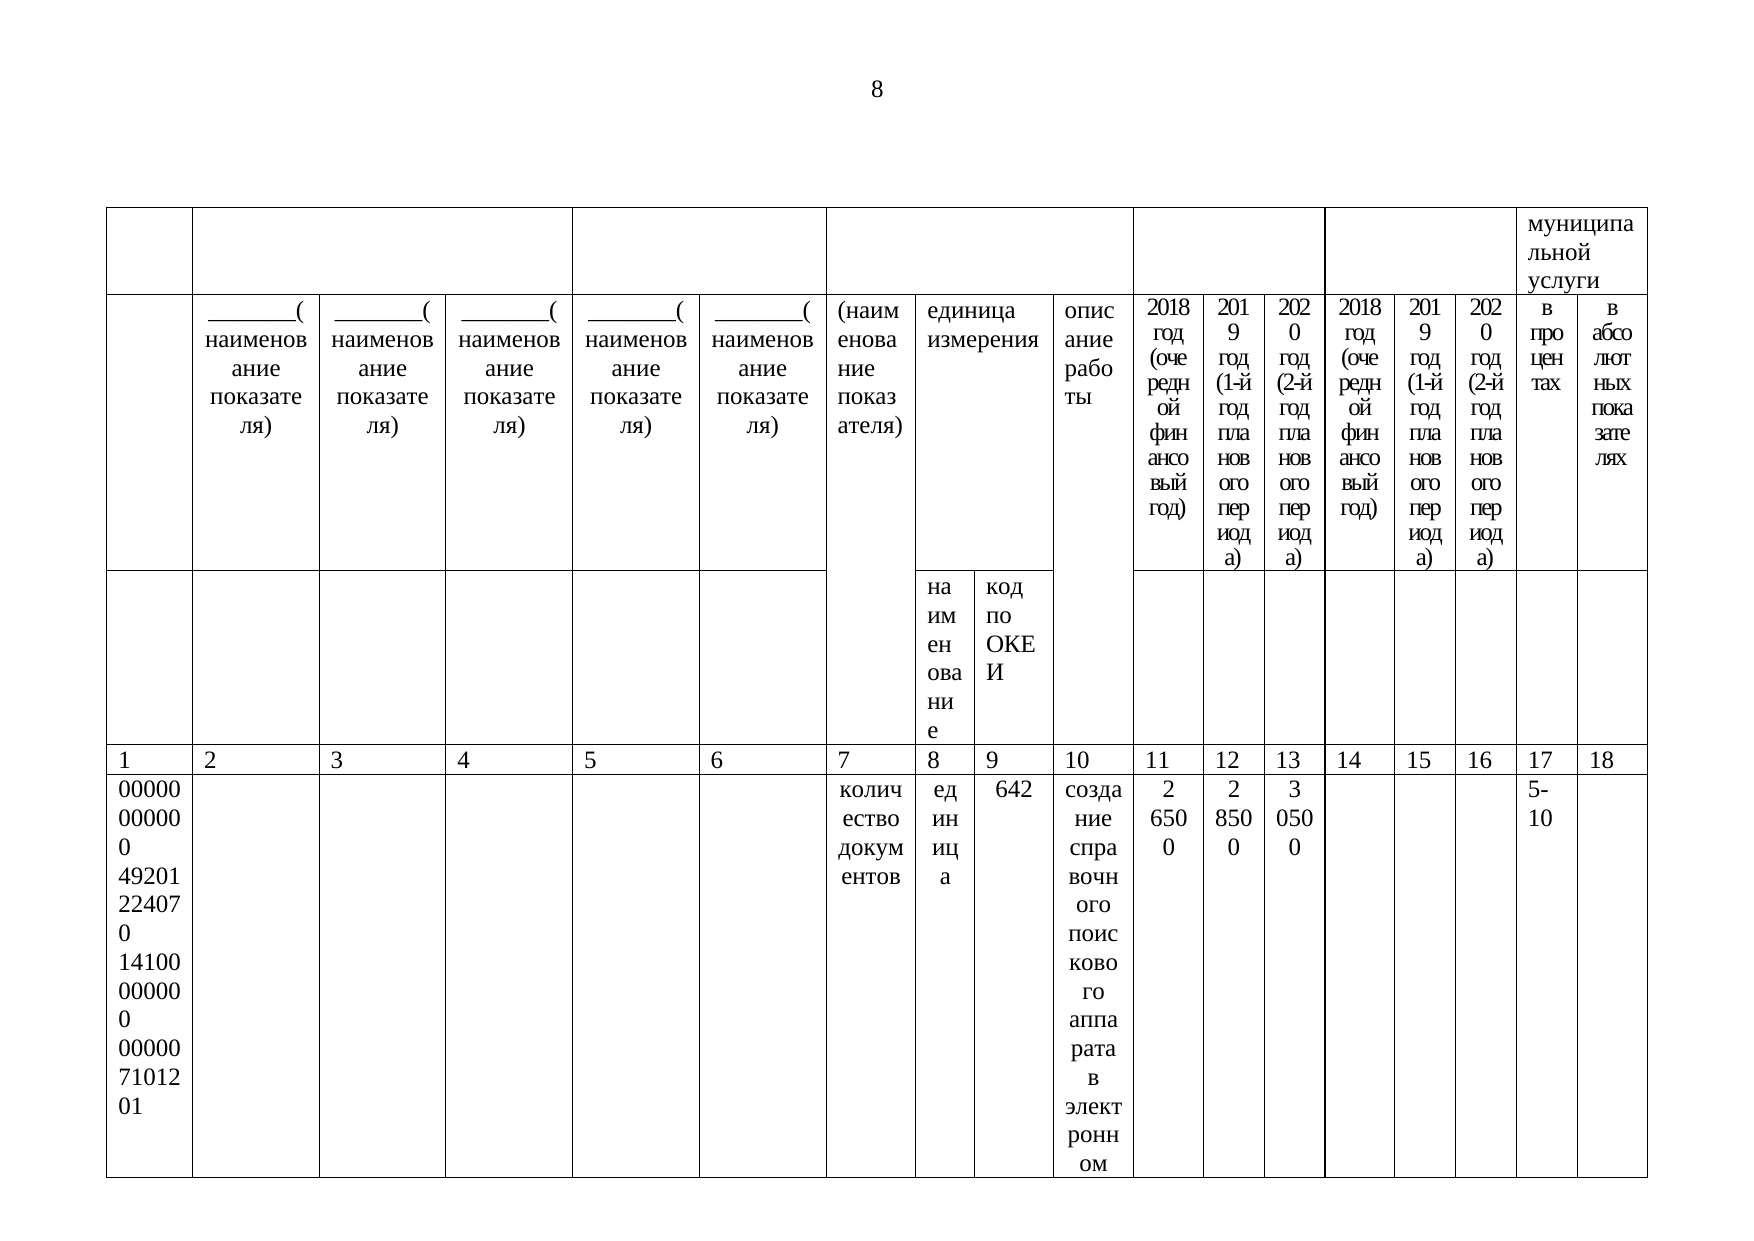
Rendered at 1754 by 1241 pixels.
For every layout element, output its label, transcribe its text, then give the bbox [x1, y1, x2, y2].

table_cell [1395, 775, 1455, 1177]
table_cell 4 [446, 745, 572, 773]
table_cell _______(наименование показателя) [193, 295, 319, 570]
table_cell [1456, 775, 1516, 1177]
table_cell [827, 775, 915, 1177]
table_cell [193, 775, 319, 1177]
table_cell 17 [1517, 745, 1577, 773]
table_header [193, 208, 572, 294]
table_cell [107, 295, 192, 570]
table_cell [1134, 571, 1203, 744]
table_cell [700, 571, 826, 744]
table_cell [1054, 775, 1133, 1177]
table_cell 2018 год (очередной финансовый год) [1134, 295, 1203, 570]
table_cell в абсолютных показателях [1578, 295, 1647, 570]
table_cell _______(наименование показателя) [320, 295, 445, 570]
table_cell единица [916, 775, 974, 1177]
table_cell [320, 571, 445, 744]
table_cell _______(наименование показателя) [446, 295, 572, 570]
table_cell [1456, 571, 1516, 744]
table_cell код по ОКЕИ [975, 571, 1053, 744]
table_cell 28500 [1204, 775, 1264, 1177]
table_cell 6 [700, 745, 826, 773]
table_cell (наименование показателя) [827, 295, 915, 744]
table_cell описание работы [1054, 295, 1133, 744]
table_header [573, 208, 826, 294]
table_cell 10 [1054, 745, 1133, 773]
table_cell _______(наименование показателя) [573, 295, 699, 570]
table_cell 2 [193, 745, 319, 773]
table_cell в процентах [1517, 295, 1577, 570]
table_cell 642 [975, 775, 1053, 1177]
table_cell [573, 775, 699, 1177]
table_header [107, 208, 192, 294]
table_cell [320, 775, 445, 1177]
table_cell [1578, 571, 1647, 744]
table_cell наименование [916, 571, 974, 744]
table_cell [446, 775, 572, 1177]
table_cell 7 [827, 745, 915, 773]
table_cell [1204, 571, 1264, 744]
table_cell 2018 год (очередной финансовый год) [1326, 295, 1394, 570]
table_cell [1265, 571, 1324, 744]
table_cell [193, 571, 319, 744]
table_cell [1578, 775, 1647, 1177]
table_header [827, 208, 1133, 294]
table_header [1326, 208, 1516, 294]
table_cell 2020 год (2-й год планового периода) [1456, 295, 1516, 570]
table_cell 2020 год (2-й год планового периода) [1265, 295, 1324, 570]
table_cell [107, 571, 192, 744]
table_cell 11 [1134, 745, 1203, 773]
table_cell 2019 год (1-й год планового периода) [1204, 295, 1264, 570]
table_cell [1326, 775, 1394, 1177]
table_cell 18 [1578, 745, 1647, 773]
table_cell 15 [1395, 745, 1455, 773]
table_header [1134, 208, 1324, 294]
table_cell [1395, 571, 1455, 744]
table_cell единица измерения [916, 295, 1053, 570]
table_cell 13 [1265, 745, 1324, 773]
table_cell 30500 [1265, 775, 1324, 1177]
table_cell 3 [320, 745, 445, 773]
table_cell [700, 775, 826, 1177]
table_cell 14 [1326, 745, 1394, 773]
table_cell 1 [107, 745, 192, 773]
table_cell 2019 год (1-й год планового периода) [1395, 295, 1455, 570]
table_cell 12 [1204, 745, 1264, 773]
table_cell [446, 571, 572, 744]
table_cell 5 [573, 745, 699, 773]
table_cell _______(наименование показателя) [700, 295, 826, 570]
table_cell 26500 [1134, 775, 1203, 1177]
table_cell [107, 775, 192, 1177]
table_cell 16 [1456, 745, 1516, 773]
table_cell [1517, 571, 1577, 744]
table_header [1517, 208, 1647, 294]
table_cell [1326, 571, 1394, 744]
table_cell [573, 571, 699, 744]
table_cell 9 [975, 745, 1053, 773]
table_cell 5-10 [1517, 775, 1577, 1177]
table_cell 8 [916, 745, 974, 773]
